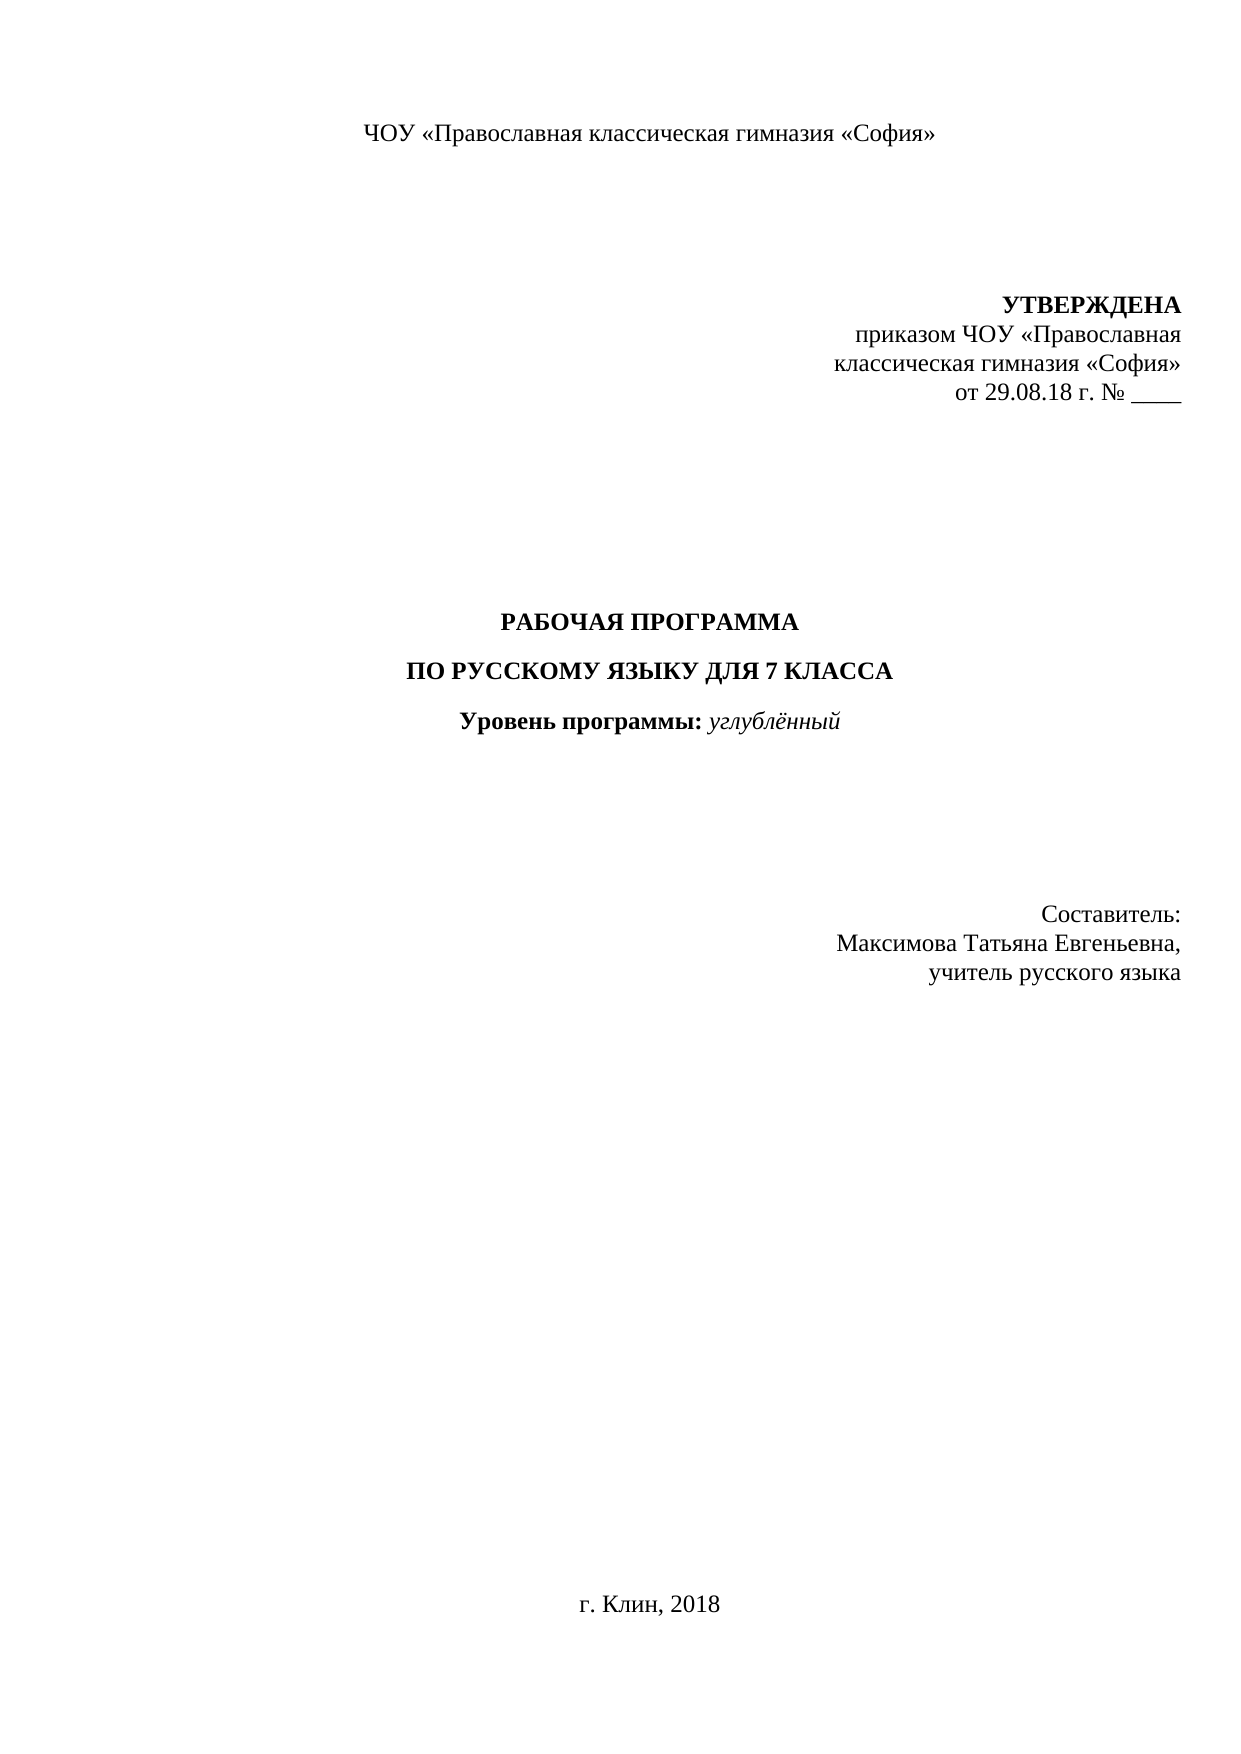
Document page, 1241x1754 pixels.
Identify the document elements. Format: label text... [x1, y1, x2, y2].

text от 29.08.18 г. № ____ [738, 377, 1181, 406]
text классическая гимназия «София» [738, 348, 1181, 377]
text ЧОУ «Православная классическая гимназия «София» [118, 118, 1181, 147]
text приказом ЧОУ «Православная [738, 319, 1181, 348]
text Максимова Татьяна Евгеньевна, [118, 928, 1181, 957]
text Уровень программы: углублённый [118, 706, 1181, 735]
text г. Клин, 2018 [118, 1589, 1181, 1618]
text УТВЕРЖДЕНA [738, 291, 1181, 319]
text учитель русского языка [118, 957, 1181, 986]
text ПО РУССКОМУ ЯЗЫКУ ДЛЯ 7 КЛАССА [118, 656, 1181, 685]
text РАБОЧАЯ ПРОГРАММА [118, 607, 1181, 636]
text Составитель: [118, 899, 1181, 928]
